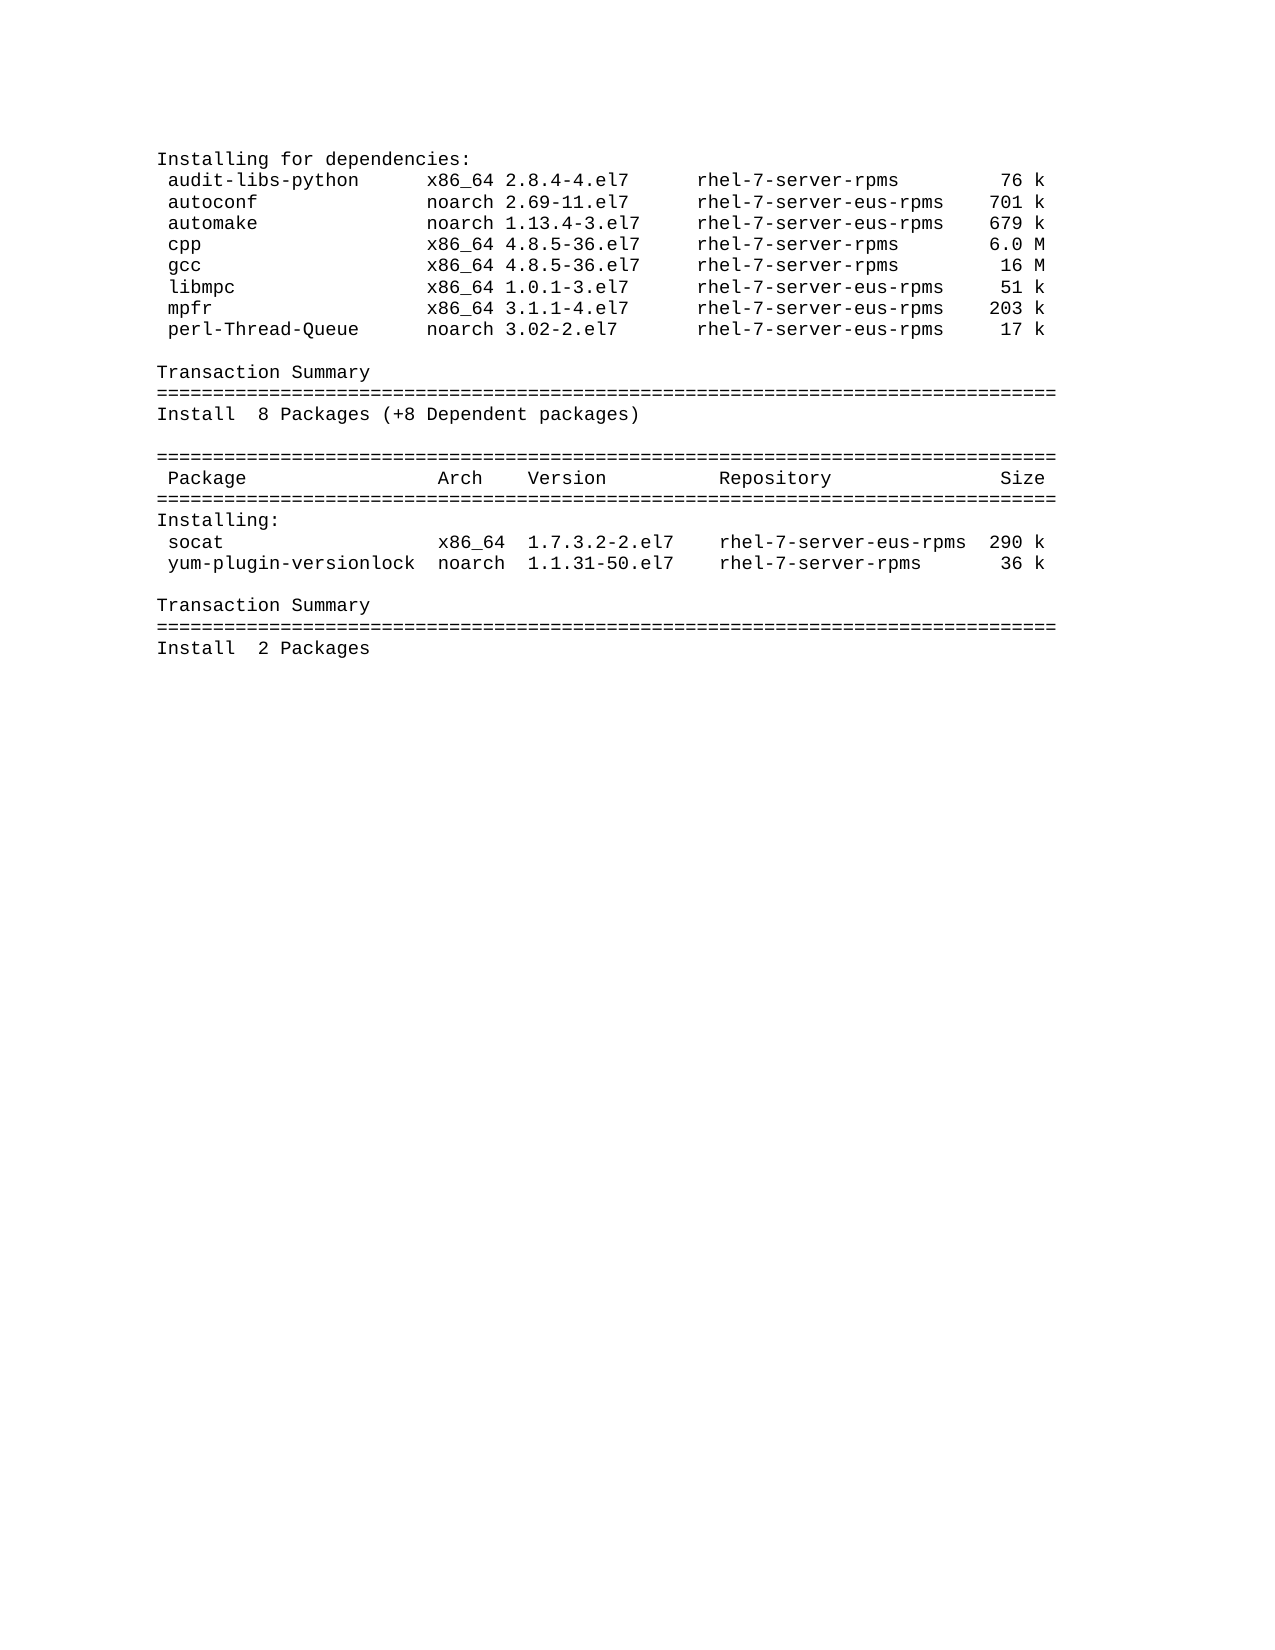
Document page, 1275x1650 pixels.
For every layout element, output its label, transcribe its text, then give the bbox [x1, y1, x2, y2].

text ================================================================================ [156, 447, 1118, 469]
text perl-Thread-Queue noarch 3.02-2.el7 rhel-7-server-eus-rpms 17 k [156, 320, 1118, 341]
text Installing for dependencies: [156, 150, 1118, 171]
text ================================================================================ [156, 384, 1118, 405]
text Transaction Summary [156, 362, 1118, 384]
text socat x86_64 1.7.3.2-2.el7 rhel-7-server-eus-rpms 290 k [156, 532, 1118, 554]
text cpp x86_64 4.8.5-36.el7 rhel-7-server-rpms 6.0 M [156, 235, 1118, 256]
text Install 2 Packages [156, 639, 1118, 660]
text autoconf noarch 2.69-11.el7 rhel-7-server-eus-rpms 701 k [156, 192, 1118, 214]
text ================================================================================ [156, 490, 1118, 511]
text yum-plugin-versionlock noarch 1.1.31-50.el7 rhel-7-server-rpms 36 k [156, 554, 1118, 575]
text automake noarch 1.13.4-3.el7 rhel-7-server-eus-rpms 679 k [156, 214, 1118, 235]
text audit-libs-python x86_64 2.8.4-4.el7 rhel-7-server-rpms 76 k [156, 171, 1118, 192]
text Transaction Summary [156, 596, 1118, 617]
text mpfr x86_64 3.1.1-4.el7 rhel-7-server-eus-rpms 203 k [156, 299, 1118, 320]
text Package Arch Version Repository Size [156, 469, 1118, 490]
text Installing: [156, 511, 1118, 532]
text ================================================================================ [156, 617, 1118, 639]
text libmpc x86_64 1.0.1-3.el7 rhel-7-server-eus-rpms 51 k [156, 277, 1118, 299]
text gcc x86_64 4.8.5-36.el7 rhel-7-server-rpms 16 M [156, 256, 1118, 277]
text Install 8 Packages (+8 Dependent packages) [156, 405, 1118, 426]
